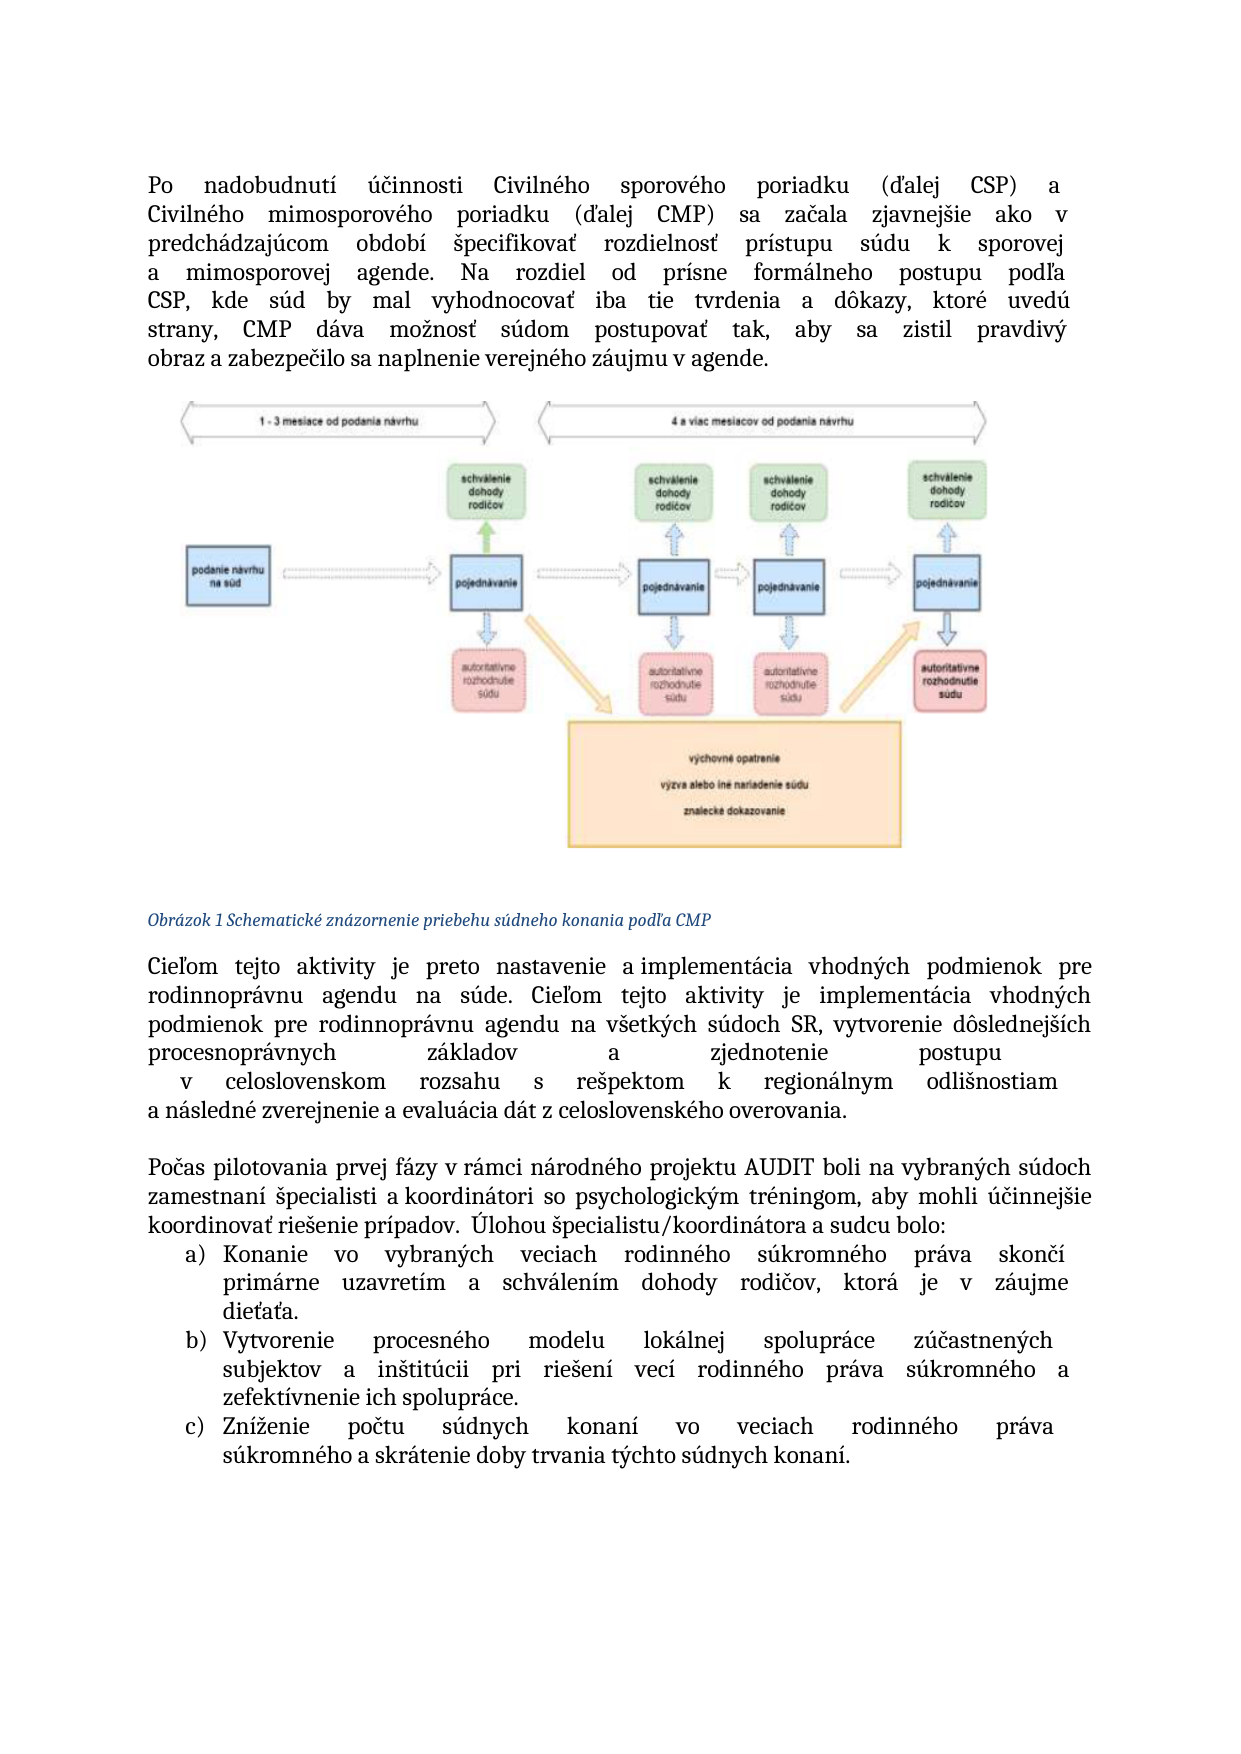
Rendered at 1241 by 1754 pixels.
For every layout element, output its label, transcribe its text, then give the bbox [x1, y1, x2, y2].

list Vytvorenie procesného modelu lokálnej spolupráce zúčastnených subjektov a inštitúcii pri riešení vecí rodinného práva súkromného a zefektívnenie ich spolupráce. [185, 1326, 1092, 1412]
text Obrázok 1 Schematické znázornenie priebehu súdneho konania podľa CMP [148, 910, 1092, 931]
picture [147, 401, 1097, 881]
list Zníženie počtu súdnych konaní vo veciach rodinného práva súkromného a skrátenie doby trvania týchto súdnych konaní. [185, 1412, 1092, 1469]
list Konanie vo vybraných veciach rodinného súkromného práva skončí primárne uzavretím a schválením dohody rodičov, ktorá je v záujme dieťaťa. [185, 1239, 1092, 1326]
text Cieľom tejto aktivity je preto nastavenie a implementácia vhodných podmienok pre rodinnoprávnu agendu na súde. Cieľom tejto aktivity je implementácia vhodných podmienok pre rodinnoprávnu agendu na všetkých súdoch SR, vytvorenie dôslednejších procesnoprávnych základov a zjednotenie postupu v celoslovenskom rozsahu s rešpektom k regionálnym odlišnostiam a následné zverejnenie a evaluácia dát z celoslovenského overovania. [148, 952, 1092, 1124]
text Po nadobudnutí účinnosti Civilného sporového poriadku (ďalej CSP) a Civilného mimosporového poriadku (ďalej CMP) sa začala zjavnejšie ako v predchádzajúcom období špecifikovať rozdielnosť prístupu súdu k sporovej a mimosporovej agende. Na rozdiel od prísne formálneho postupu podľa CSP, kde súd by mal vyhodnocovať iba tie tvrdenia a dôkazy, ktoré uvedú strany, CMP dáva možnosť súdom postupovať tak, aby sa zistil pravdivý obraz a zabezpečilo sa naplnenie verejného záujmu v agende. [148, 171, 1092, 372]
text Počas pilotovania prvej fázy v rámci národného projektu AUDIT boli na vybraných súdoch zamestnaní špecialisti a koordinátori so psychologickým tréningom, aby mohli účinnejšie koordinovať riešenie prípadov. Úlohou špecialistu/koordinátora a sudcu bolo: [148, 1153, 1092, 1239]
